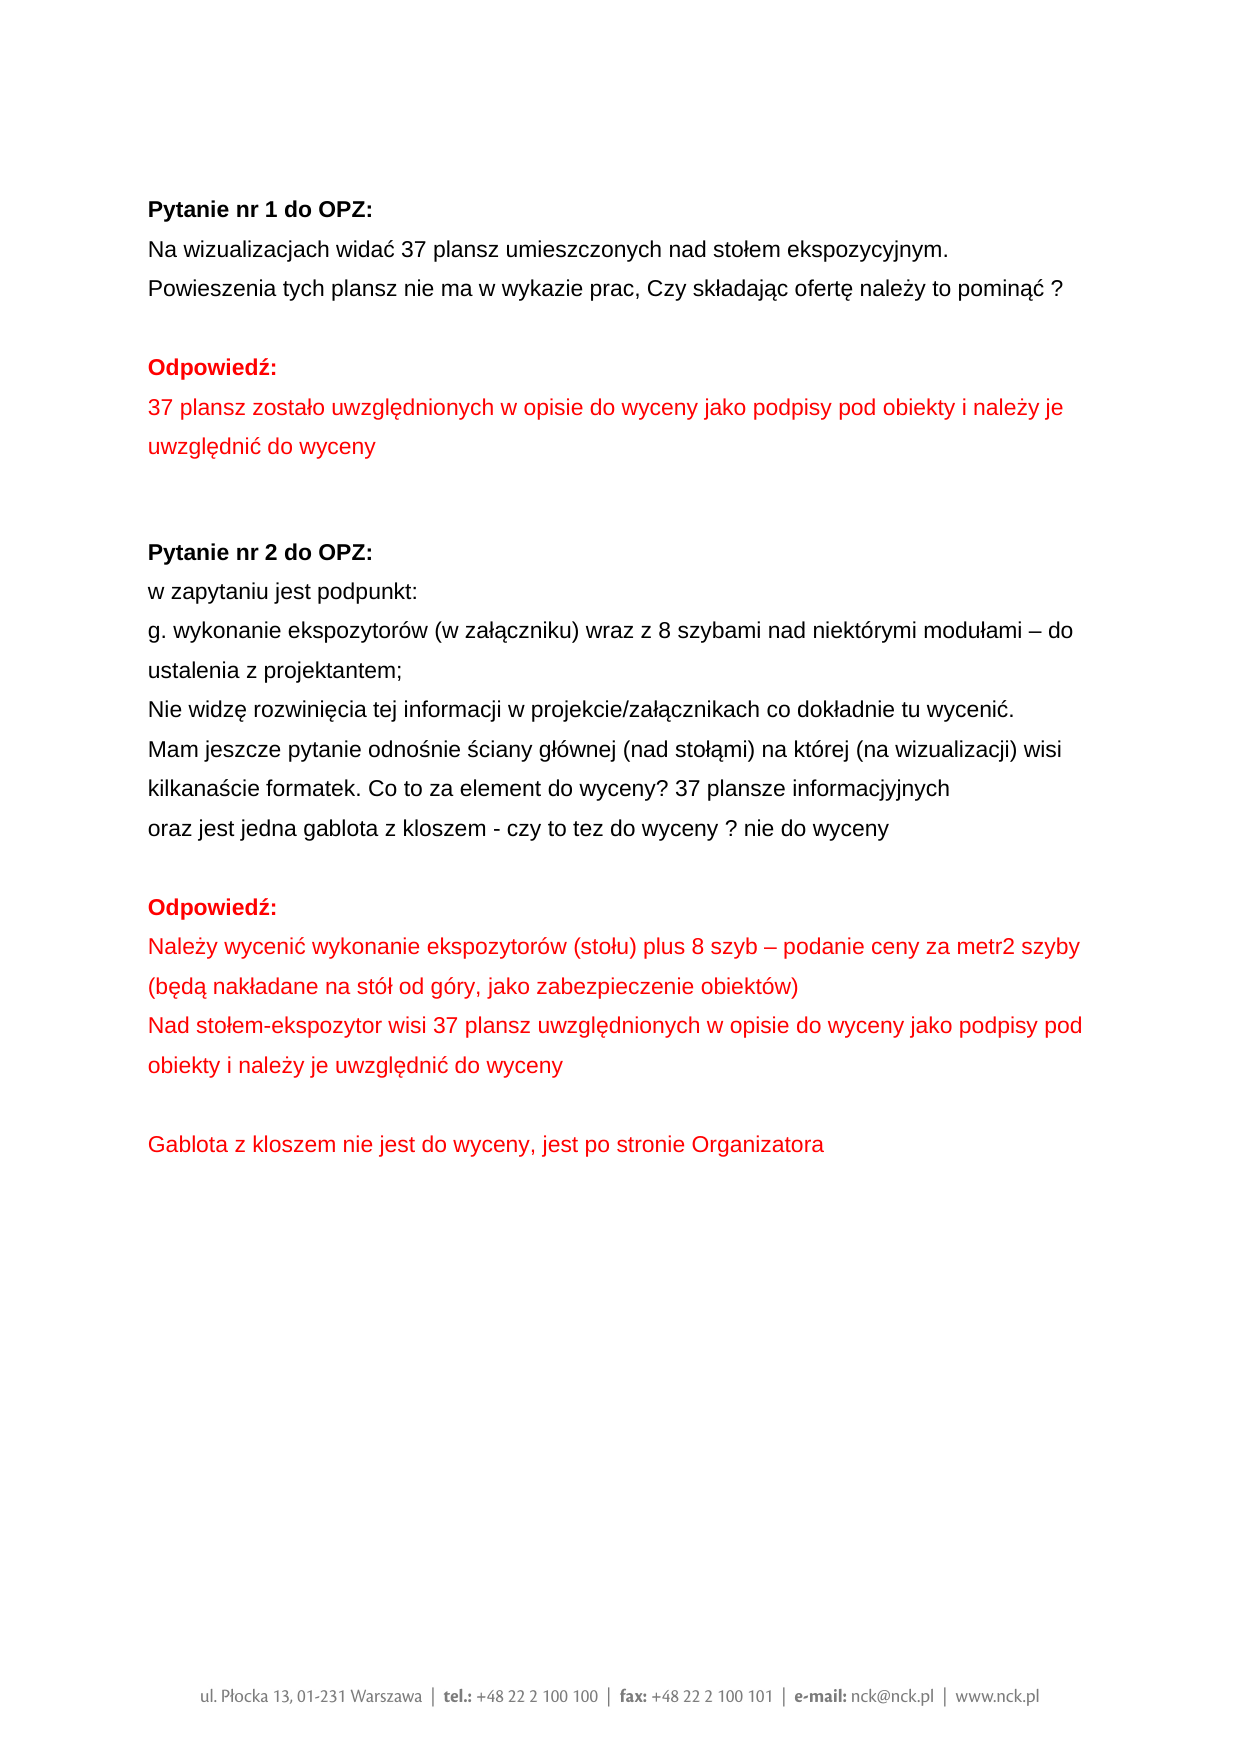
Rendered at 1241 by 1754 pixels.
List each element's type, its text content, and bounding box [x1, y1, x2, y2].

text Na wizualizacjach widać 37 plansz umieszczonych nad stołem ekspozycyjnym. Powieszenia tych plansz nie ma w wykazie prac, Czy składając ofertę należy to pominąć ? [148, 236, 1093, 302]
text 37 plansz zostało uwzględnionych w opisie do wyceny jako podpisy pod obiekty i należy je uwzględnić do wyceny [148, 394, 1093, 459]
text Pytanie nr 2 do OPZ: [148, 538, 1093, 565]
text Pytanie nr 1 do OPZ: [148, 196, 1093, 223]
text Należy wycenić wykonanie ekspozytorów (stołu) plus 8 szyb – podanie ceny za metr2 szyby (będą nakładane na stół od góry, jako zabezpieczenie obiektów) [148, 933, 1093, 999]
text Nad stołem-ekspozytor wisi 37 plansz uwzględnionych w opisie do wyceny jako podpisy pod obiekty i należy je uwzględnić do wyceny [148, 1012, 1093, 1078]
text Gablota z kloszem nie jest do wyceny, jest po stronie Organizatora [148, 1131, 1093, 1157]
text w zapytaniu jest podpunkt: g. wykonanie ekspozytorów (w załączniku) wraz z 8 szybami nad niektórymi modułami – do ustalenia z projektantem; Nie widzę rozwinięcia tej informacji w projekcie/załącznikach co dokładnie tu wycenić. Mam jeszcze pytanie odnośnie ściany głównej (nad stołąmi) na której (na wizualizacji) wisi kilkanaście formatek. Co to za element do wyceny? 37 plansze informacjyjnych oraz jest jedna gablota z kloszem - czy to tez do wyceny ? nie do wyceny [148, 578, 1093, 841]
text Odpowiedź: [148, 894, 1093, 920]
picture [183, 1672, 1052, 1721]
text Odpowiedź: [148, 354, 1093, 381]
